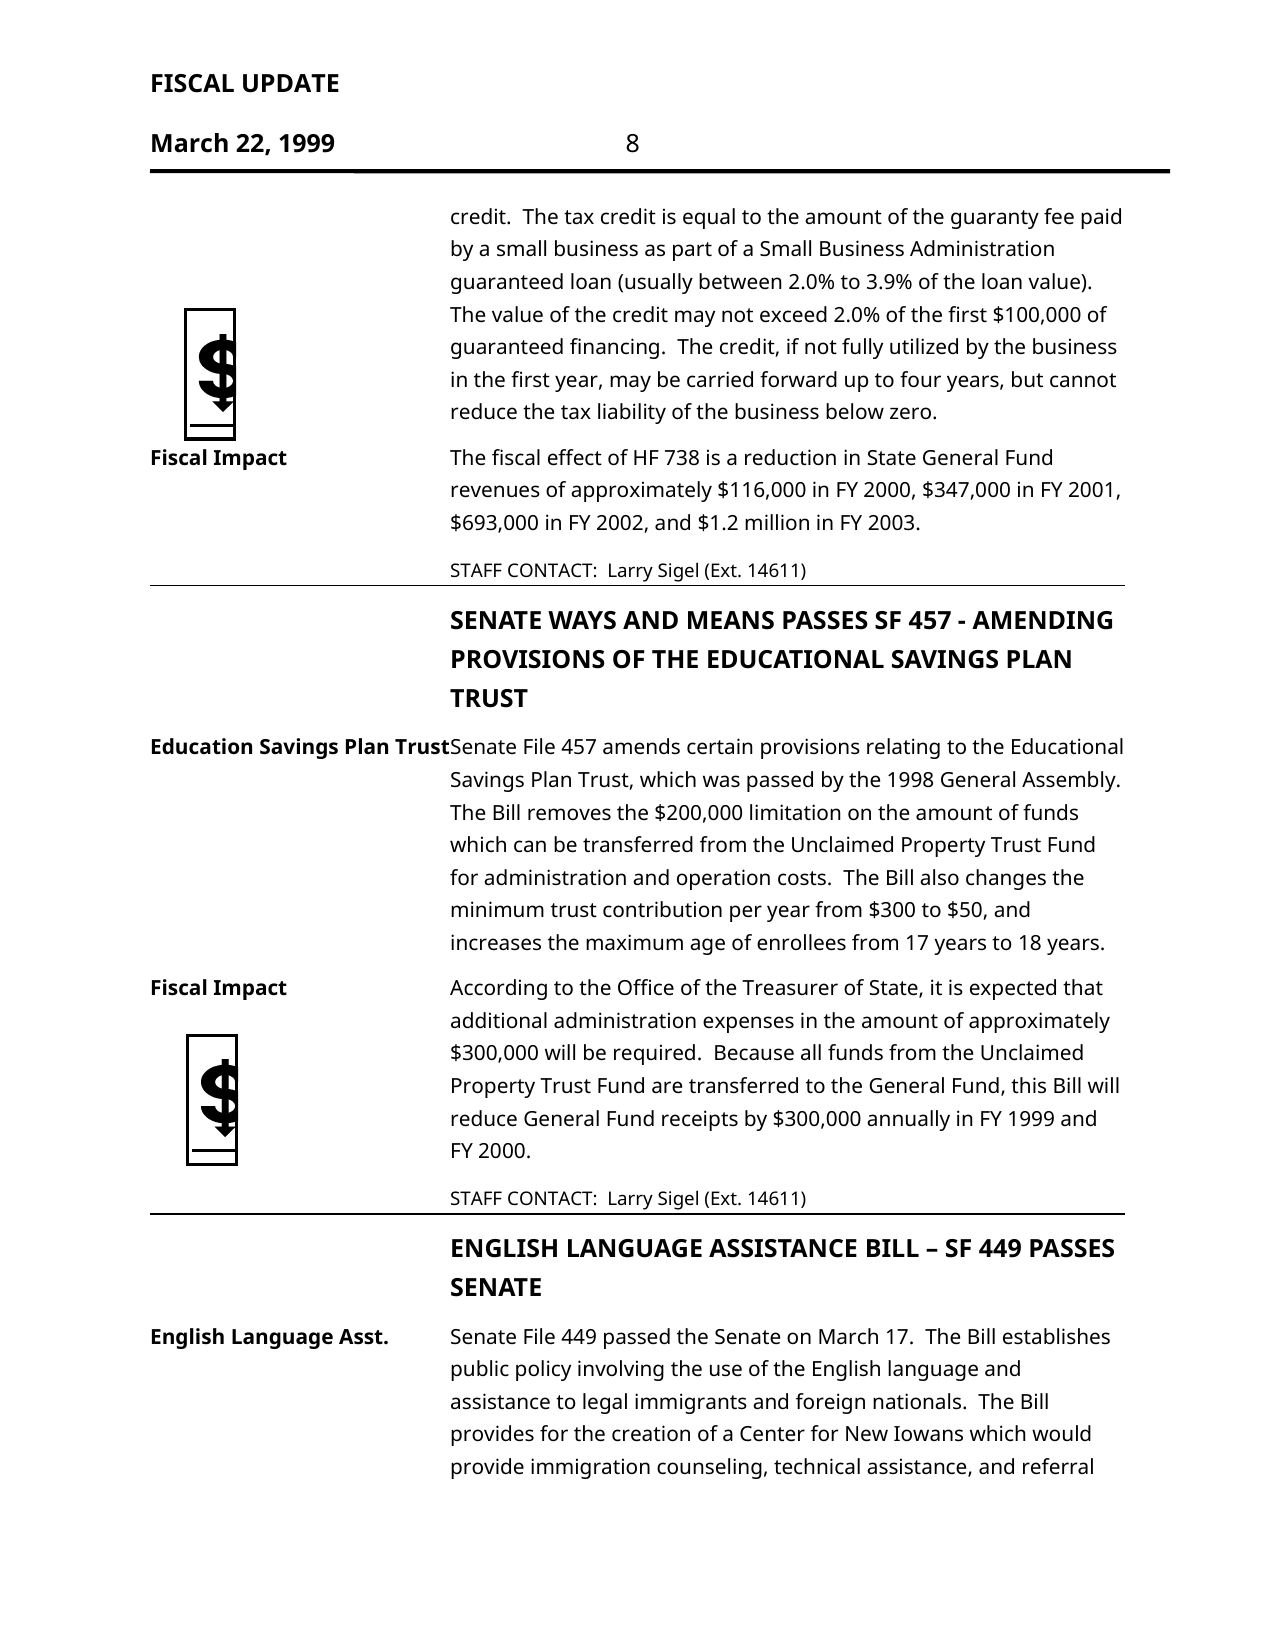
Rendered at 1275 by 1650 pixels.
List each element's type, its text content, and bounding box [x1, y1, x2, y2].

title Senate Ways and Means Passes SF 457 - Amending Provisions of the Educational Savings Plan Trust [450, 602, 1125, 715]
text STAFF CONTACT: Larry Sigel (Ext. 14611) [150, 1186, 1125, 1213]
text Education Savings Plan Trust Senate File 457 amends certain provisions relating to the Educational Savings Plan Trust, which was passed by the 1998 General Assembly. The Bill removes the $200,000 limitation on the amount of funds which can be transferred from the Unclaimed Property Trust Fund for administration and operation costs. The Bill also changes the minimum trust contribution per year from $300 to $50, and increases the maximum age of enrollees from 17 years to 18 years. [150, 732, 1125, 957]
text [150, 1322, 1125, 1481]
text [150, 202, 1125, 426]
text Fiscal Impact The fiscal effect of HF 738 is a reduction in State General Fund revenues of approximately $116,000 in FY 2000, $347,000 in FY 2001, $693,000 in FY 2002, and $1.2 million in FY 2003. [150, 443, 1125, 536]
text STAFF CONTACT: Larry Sigel (Ext. 14611) [150, 557, 1125, 585]
title English Language Assistance Bill – SF 449 Passes Senate [450, 1231, 1125, 1304]
text Fiscal Impact According to the Office of the Treasurer of State, it is expected that additional administration expenses in the amount of approximately $300,000 will be required. Because all funds from the Unclaimed Property Trust Fund are transferred to the General Fund, this Bill will reduce General Fund receipts by $300,000 annually in FY 1999 and FY 2000. [150, 973, 1125, 1165]
